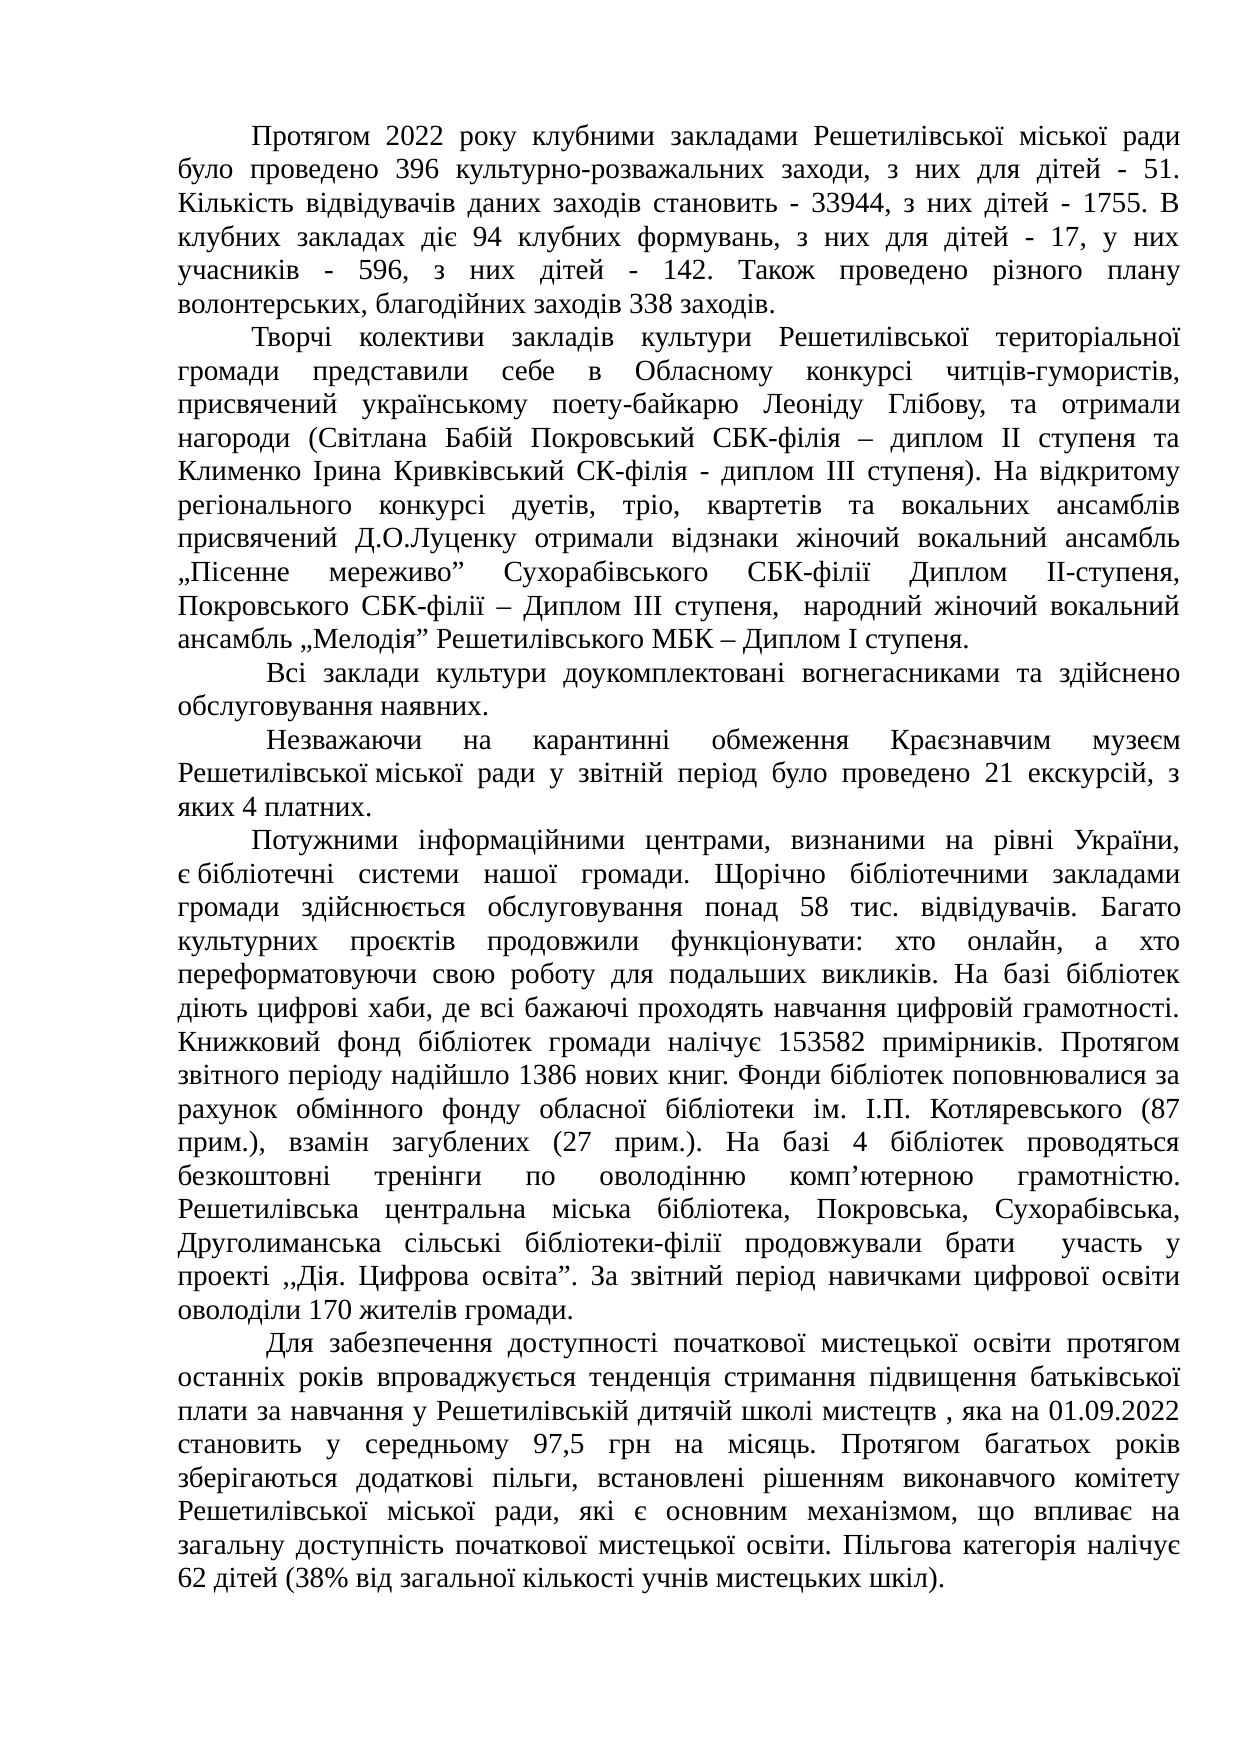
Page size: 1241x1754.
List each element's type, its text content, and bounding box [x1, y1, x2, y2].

text Для забезпечення доступності початкової мистецької освіти протягом останніх років впроваджується тенденція стримання підвищення батьківської плати за навчання у Решетилівській дитячій школі мистецтв , яка на 01.09.2022 становить у середньому 97,5 грн на місяць. Протягом багатьох років зберігаються додаткові пільги, встановлені рішенням виконавчого комітету Решетилівської міської ради, які є основним механізмом, що впливає на загальну доступність початкової мистецької освіти. Пільгова категорія налічує 62 дітей (38% від загальної кількості учнів мистецьких шкіл). [177, 1326, 1181, 1594]
text Всі заклади культури доукомплектовані вогнегасниками та здійснено обслуговування наявних. [177, 655, 1181, 722]
text Потужними інформаційними центрами, визнаними на рівні України, є бібліотечні системи нашої громади. Щорічно бібліотечними закладами громади здійснюється обслуговування понад 58 тис. відвідувачів. Багато культурних проєктів продовжили функціонувати: хто онлайн, а хто переформатовуючи свою роботу для подальших викликів. На базі бібліотек діють цифрові хаби, де всі бажаючі проходять навчання цифровій грамотності. Книжковий фонд бібліотек громади налічує 153582 примірників. Протягом звітного періоду надійшло 1386 нових книг. Фонди бібліотек поповнювалися за рахунок обмінного фонду обласної бібліотеки ім. І.П. Котляревського (87 прим.), взамін загублених (27 прим.). На базі 4 бібліотек проводяться безкоштовні тренінги по оволодінню комп’ютерною грамотністю. Решетилівська центральна міська бібліотека, Покровська, Сухорабівська, Друголиманська сільські бібліотеки-філії продовжували брати участь у проекті ,,Дія. Цифрова освіта”. За звітний період навичками цифрової освіти оволоділи 170 жителів громади. [177, 822, 1181, 1326]
text Незважаючи на карантинні обмеження Краєзнавчим музеєм Решетилівської міської ради у звітній період було проведено 21 екскурсій, з яких 4 платних. [177, 722, 1181, 822]
text Творчі колективи закладів культури Решетилівської територіальної громади представили себе в Обласному конкурсі читців-гумористів, присвячений українському поету-байкарю Леоніду Глібову, та отримали нагороди (Світлана Бабій Покровський СБК-філія – диплом ІІ ступеня та Клименко Ірина Кривківський СК-філія - диплом ІІІ ступеня). На відкритому регіонального конкурсі дуетів, тріо, квартетів та вокальних ансамблів присвячений Д.О.Луценку отримали відзнаки жіночий вокальний ансамбль „Пісенне мереживо” Сухорабівського СБК-філії Диплом ІІ-ступеня, Покровського СБК-філії – Диплом ІІІ ступеня, народний жіночий вокальний ансамбль „Мелодія” Решетилівського МБК – Диплом І ступеня. [177, 319, 1181, 655]
text Протягом 2022 року клубними закладами Решетилівської міської ради було проведено 396 культурно-розважальних заходи, з них для дітей - 51. Кількість відвідувачів даних заходів становить - 33944, з них дітей - 1755. В клубних закладах діє 94 клубних формувань, з них для дітей - 17, у них учасників - 596, з них дітей - 142. Також проведено різного плану волонтерських, благодійних заходів 338 заходів. [177, 118, 1181, 319]
